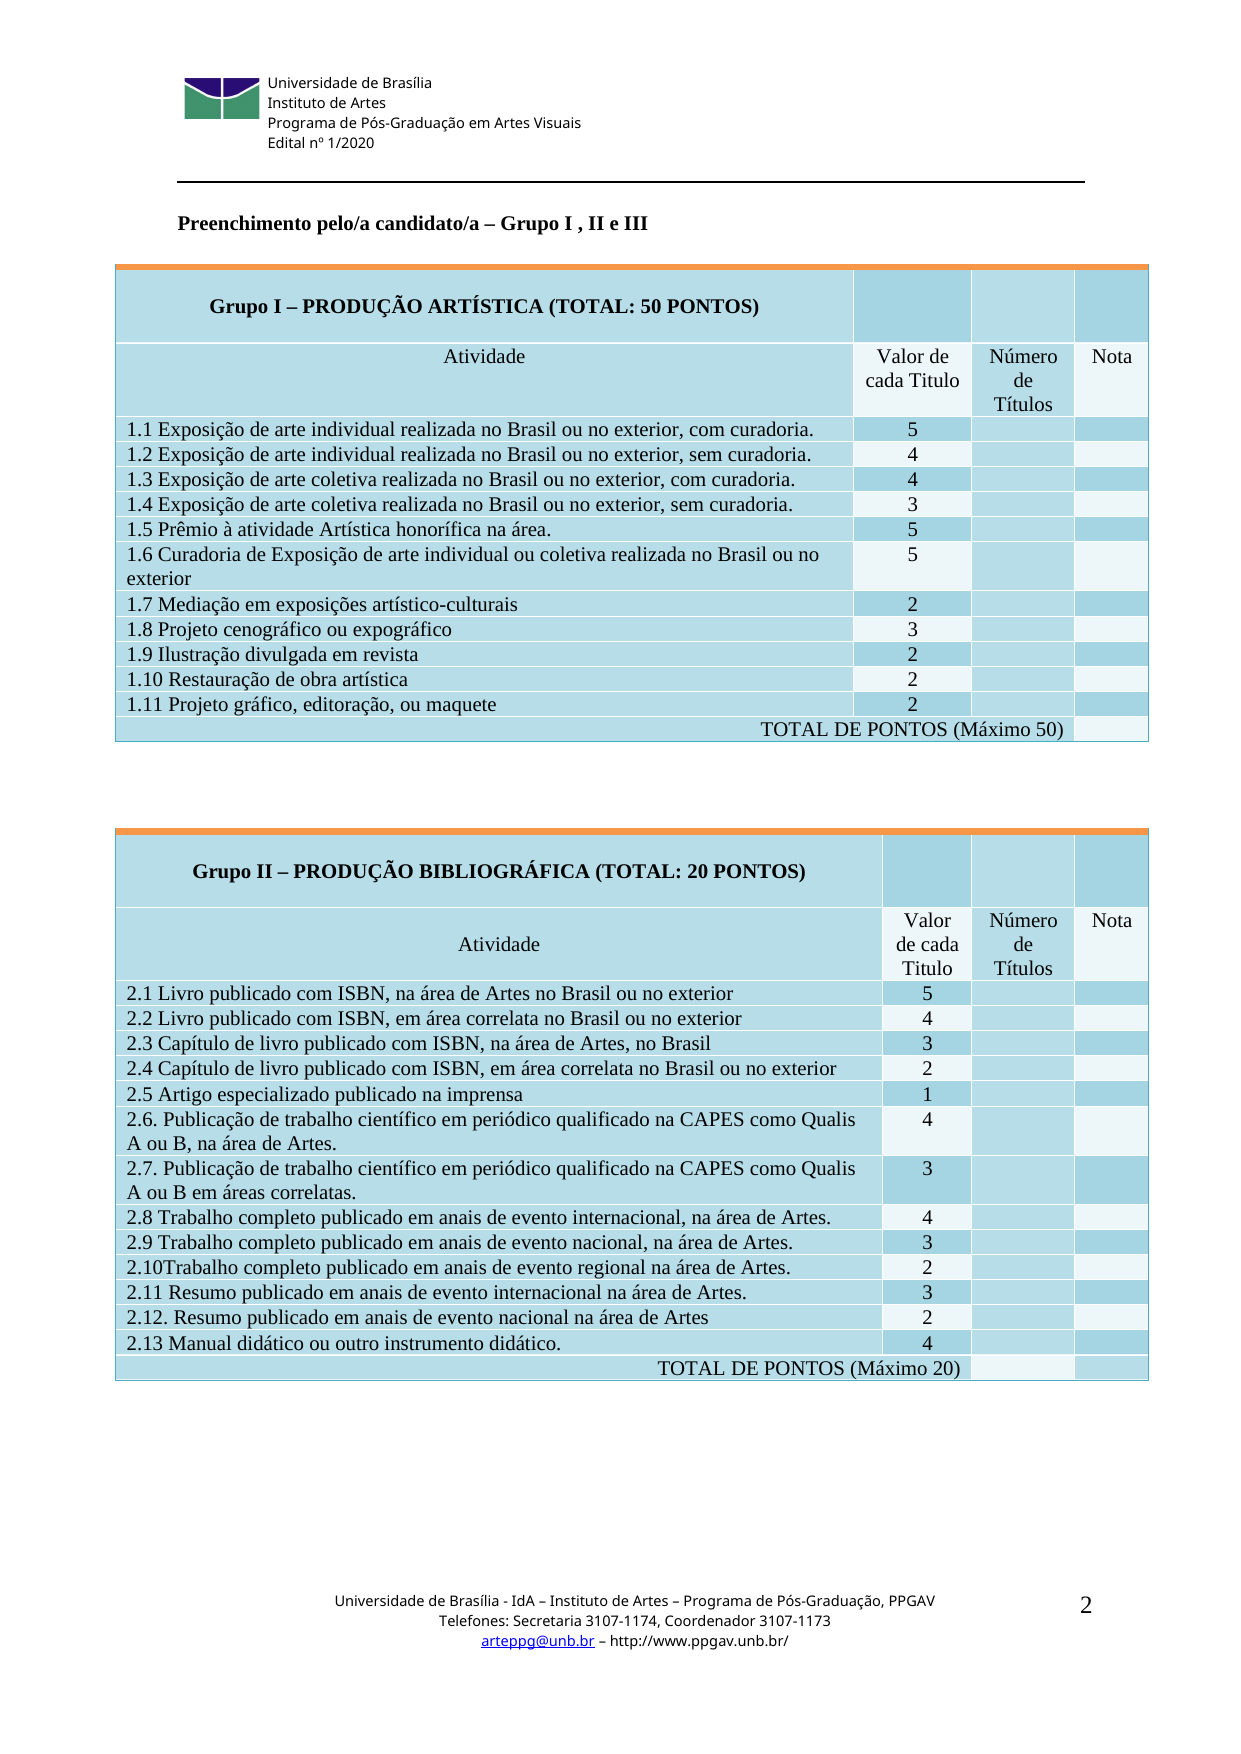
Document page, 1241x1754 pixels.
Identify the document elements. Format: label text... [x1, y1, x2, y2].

table_header Grupo II – PRODUÇÃO BIBLIOGRÁFICA (TOTAL: 20 PONTOS) [116, 835, 882, 907]
text Preenchimento pelo/a candidato/a – Grupo I , II e III [177, 211, 1092, 235]
table_cell [1075, 517, 1148, 541]
table_cell 4 [883, 1006, 971, 1030]
table_cell [972, 1156, 1074, 1204]
table_cell Nota [1075, 344, 1148, 416]
table_cell [1075, 467, 1148, 491]
table_cell [972, 1056, 1074, 1080]
table_cell 3 [883, 1156, 971, 1204]
table_cell 2.4 Capítulo de livro publicado com ISBN, em área correlata no Brasil ou no exterior [116, 1056, 882, 1080]
table_cell Valor de cada Titulo [883, 908, 971, 980]
table_cell 2.11 Resumo publicado em anais de evento internacional na área de Artes. [116, 1280, 882, 1304]
table_cell 2.3 Capítulo de livro publicado com ISBN, na área de Artes, no Brasil [116, 1031, 882, 1055]
table_cell [972, 492, 1074, 516]
table_cell 2.7. Publicação de trabalho científico em periódico qualificado na CAPES como Qualis A ou B em áreas correlatas. [116, 1156, 882, 1204]
table_cell 2.6. Publicação de trabalho científico em periódico qualificado na CAPES como Qualis A ou B, na área de Artes. [116, 1107, 882, 1155]
table_cell 3 [854, 617, 971, 641]
table_cell [972, 1255, 1074, 1279]
table_cell 2.10Trabalho completo publicado em anais de evento regional na área de Artes. [116, 1255, 882, 1279]
table_cell Atividade [116, 344, 853, 416]
table_cell [1075, 417, 1148, 441]
table_cell 4 [883, 1205, 971, 1229]
table_cell [972, 591, 1074, 616]
picture [184, 78, 260, 119]
table_cell [1075, 1205, 1148, 1229]
table_cell Atividade [116, 908, 882, 980]
table_cell TOTAL DE PONTOS (Máximo 20) [116, 1356, 971, 1379]
table_header [972, 270, 1074, 342]
table_cell 1.8 Projeto cenográfico ou expográfico [116, 617, 853, 641]
table_cell [1075, 1156, 1148, 1204]
table_header [854, 270, 971, 342]
table_cell [972, 417, 1074, 441]
table_cell 2.8 Trabalho completo publicado em anais de evento internacional, na área de Artes. [116, 1205, 882, 1229]
table_cell 2.1 Livro publicado com ISBN, na área de Artes no Brasil ou no exterior [116, 981, 882, 1005]
table_cell [972, 1280, 1074, 1304]
table_cell [1075, 1280, 1148, 1304]
table_cell 1.2 Exposição de arte individual realizada no Brasil ou no exterior, sem curadoria. [116, 442, 853, 466]
table_cell [972, 667, 1074, 691]
table_cell [1075, 542, 1148, 590]
table_cell [1075, 717, 1148, 741]
table_cell [1075, 1107, 1148, 1155]
table_cell [972, 1006, 1074, 1030]
table_cell Valor de cada Titulo [854, 344, 971, 416]
table_cell 2.2 Livro publicado com ISBN, em área correlata no Brasil ou no exterior [116, 1006, 882, 1030]
table_cell 2 [883, 1056, 971, 1080]
table_cell [972, 1081, 1074, 1106]
table_cell 5 [854, 417, 971, 441]
table_cell 1.4 Exposição de arte coletiva realizada no Brasil ou no exterior, sem curadoria. [116, 492, 853, 516]
table_cell [1075, 1230, 1148, 1254]
table_cell [1075, 1031, 1148, 1055]
table_cell 4 [883, 1107, 971, 1155]
table_cell [972, 1230, 1074, 1254]
table_cell [972, 1205, 1074, 1229]
table_cell 1.6 Curadoria de Exposição de arte individual ou coletiva realizada no Brasil ou no exterior [116, 542, 853, 590]
table_header [1075, 270, 1148, 342]
table_cell [972, 617, 1074, 641]
table_cell 1.1 Exposição de arte individual realizada no Brasil ou no exterior, com curadoria. [116, 417, 853, 441]
table_cell 1.11 Projeto gráfico, editoração, ou maquete [116, 692, 853, 716]
table_cell [972, 542, 1074, 590]
table_cell 1.9 Ilustração divulgada em revista [116, 642, 853, 666]
table_cell [972, 692, 1074, 716]
table_cell 3 [883, 1280, 971, 1304]
table_cell [972, 1031, 1074, 1055]
table_cell 3 [883, 1230, 971, 1254]
table_cell 1.5 Prêmio à atividade Artística honorífica na área. [116, 517, 853, 541]
table_header Grupo I – PRODUÇÃO ARTÍSTICA (TOTAL: 50 PONTOS) [116, 270, 853, 342]
table_cell 5 [883, 981, 971, 1005]
table_cell 2.13 Manual didático ou outro instrumento didático. [116, 1330, 882, 1354]
table_cell [972, 1330, 1074, 1354]
table_cell [1075, 1081, 1148, 1106]
table_header [883, 835, 971, 907]
table_cell 2 [854, 692, 971, 716]
table_header [1075, 835, 1148, 907]
table_cell 4 [883, 1330, 971, 1354]
table_cell 2.5 Artigo especializado publicado na imprensa [116, 1081, 882, 1106]
table_cell 1 [883, 1081, 971, 1106]
table_cell 5 [854, 517, 971, 541]
table_cell 1.3 Exposição de arte coletiva realizada no Brasil ou no exterior, com curadoria. [116, 467, 853, 491]
table_cell 2 [854, 591, 971, 616]
table_cell 2 [854, 667, 971, 691]
table_cell [1075, 591, 1148, 616]
table_cell 2 [854, 642, 971, 666]
table_cell Número de Títulos [972, 908, 1074, 980]
table_cell 2.12. Resumo publicado em anais de evento nacional na área de Artes [116, 1305, 882, 1329]
table_cell [1075, 1356, 1148, 1379]
table_cell 2 [883, 1255, 971, 1279]
table_cell 3 [883, 1031, 971, 1055]
table_cell 4 [854, 467, 971, 491]
table_cell [1075, 981, 1148, 1005]
table_cell [1075, 667, 1148, 691]
table_cell [1075, 692, 1148, 716]
table_cell [1075, 1330, 1148, 1354]
table_cell 3 [854, 492, 971, 516]
table_cell [972, 442, 1074, 466]
table_cell [1075, 642, 1148, 666]
table_header [972, 835, 1074, 907]
table_cell [972, 1356, 1074, 1379]
table_cell [972, 517, 1074, 541]
table_cell [1075, 1006, 1148, 1030]
table_cell 2.9 Trabalho completo publicado em anais de evento nacional, na área de Artes. [116, 1230, 882, 1254]
table_cell Número de Títulos [972, 344, 1074, 416]
table_cell TOTAL DE PONTOS (Máximo 50) [116, 717, 1074, 741]
table_cell [972, 1305, 1074, 1329]
table_cell [1075, 1056, 1148, 1080]
table_cell 5 [854, 542, 971, 590]
table_cell [1075, 617, 1148, 641]
table_cell [972, 1107, 1074, 1155]
table_cell 2 [883, 1305, 971, 1329]
table_cell [972, 467, 1074, 491]
table_cell Nota [1075, 908, 1148, 980]
table_cell [1075, 1255, 1148, 1279]
table_cell [1075, 492, 1148, 516]
table_cell [972, 642, 1074, 666]
table_cell 1.10 Restauração de obra artística [116, 667, 853, 691]
table_cell [972, 981, 1074, 1005]
table_cell [1075, 442, 1148, 466]
table_cell [1075, 1305, 1148, 1329]
table_cell 4 [854, 442, 971, 466]
table_cell 1.7 Mediação em exposições artístico-culturais [116, 591, 853, 616]
